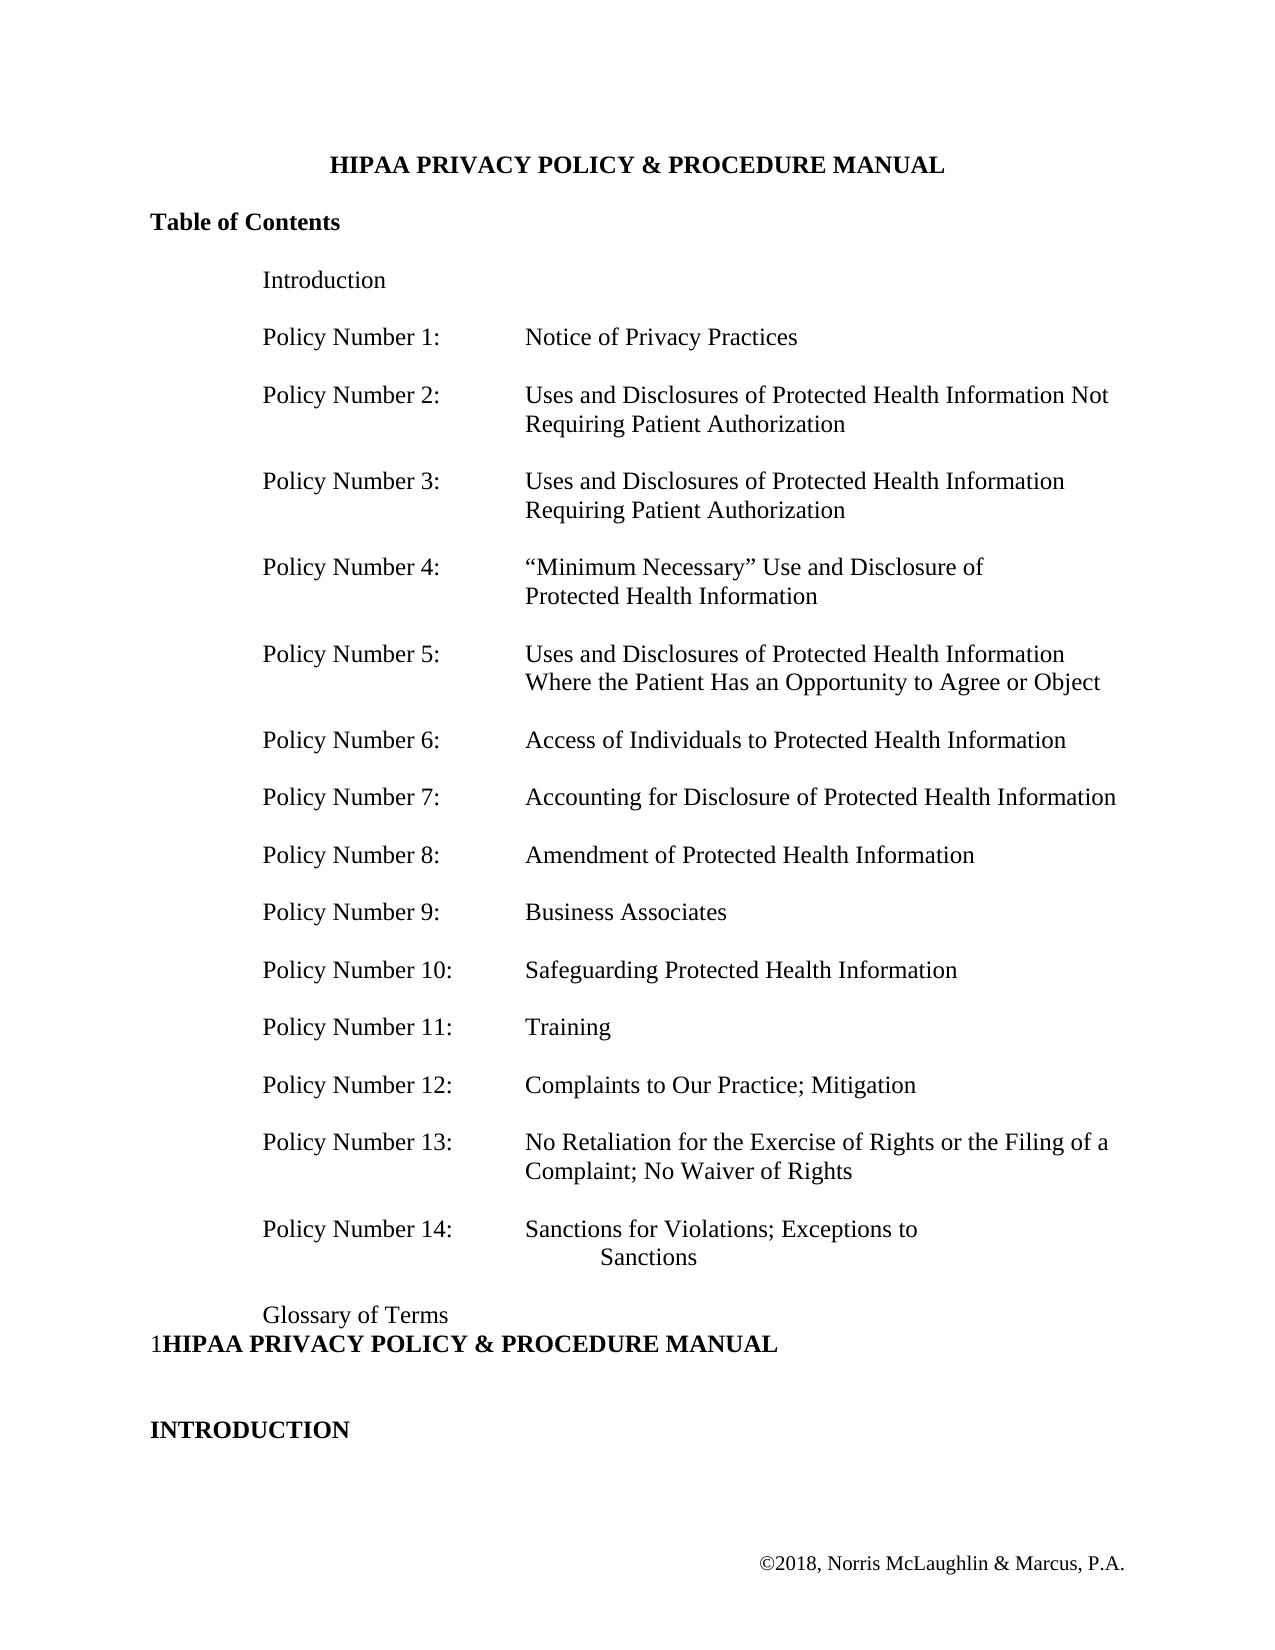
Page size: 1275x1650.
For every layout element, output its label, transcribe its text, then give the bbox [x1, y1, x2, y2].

text Policy Number 11: Training [225, 1012, 1125, 1041]
text Policy Number 13: No Retaliation for the Exercise of Rights or the Filing of a [225, 1127, 1125, 1156]
text Policy Number 10: Safeguarding Protected Health Information [225, 955, 1125, 984]
text INTRODUCTION [150, 1415, 1125, 1444]
text Policy Number 12: Complaints to Our Practice; Mitigation [225, 1070, 1125, 1099]
text Policy Number 4: “Minimum Necessary” Use and Disclosure of Protected Health Information [262, 552, 1125, 610]
text Policy Number 9: Business Associates [225, 897, 1125, 926]
text Complaint; No Waiver of Rights [187, 1156, 1125, 1185]
text Policy Number 2: Uses and Disclosures of Protected Health Information Not [187, 380, 1125, 409]
text Policy Number 1: Notice of Privacy Practices [187, 322, 1125, 351]
text Policy Number 3: Uses and Disclosures of Protected Health Information [262, 466, 1125, 495]
text Introduction [262, 265, 1125, 294]
text Where the Patient Has an Opportunity to Agree or Object [262, 667, 1125, 696]
text Policy Number 5: Uses and Disclosures of Protected Health Information [262, 639, 1125, 667]
text Requiring Patient Authorization [262, 495, 1125, 524]
text Policy Number 6: Access of Individuals to Protected Health Information [262, 725, 1125, 754]
text Requiring Patient Authorization [412, 409, 1125, 437]
text Policy Number 7: Accounting for Disclosure of Protected Health Information [262, 782, 1125, 811]
text Policy Number 8: Amendment of Protected Health Information [262, 840, 1125, 869]
text HIPAA PRIVACY POLICY & PROCEDURE MANUAL [150, 150, 1125, 179]
text HIPAA PRIVACY POLICY & PROCEDURE MANUAL [150, 1329, 1125, 1357]
text Glossary of Terms [262, 1300, 1125, 1329]
text Policy Number 14: Sanctions for Violations; Exceptions to Sanctions [262, 1214, 1125, 1271]
text Table of Contents [150, 207, 1125, 236]
